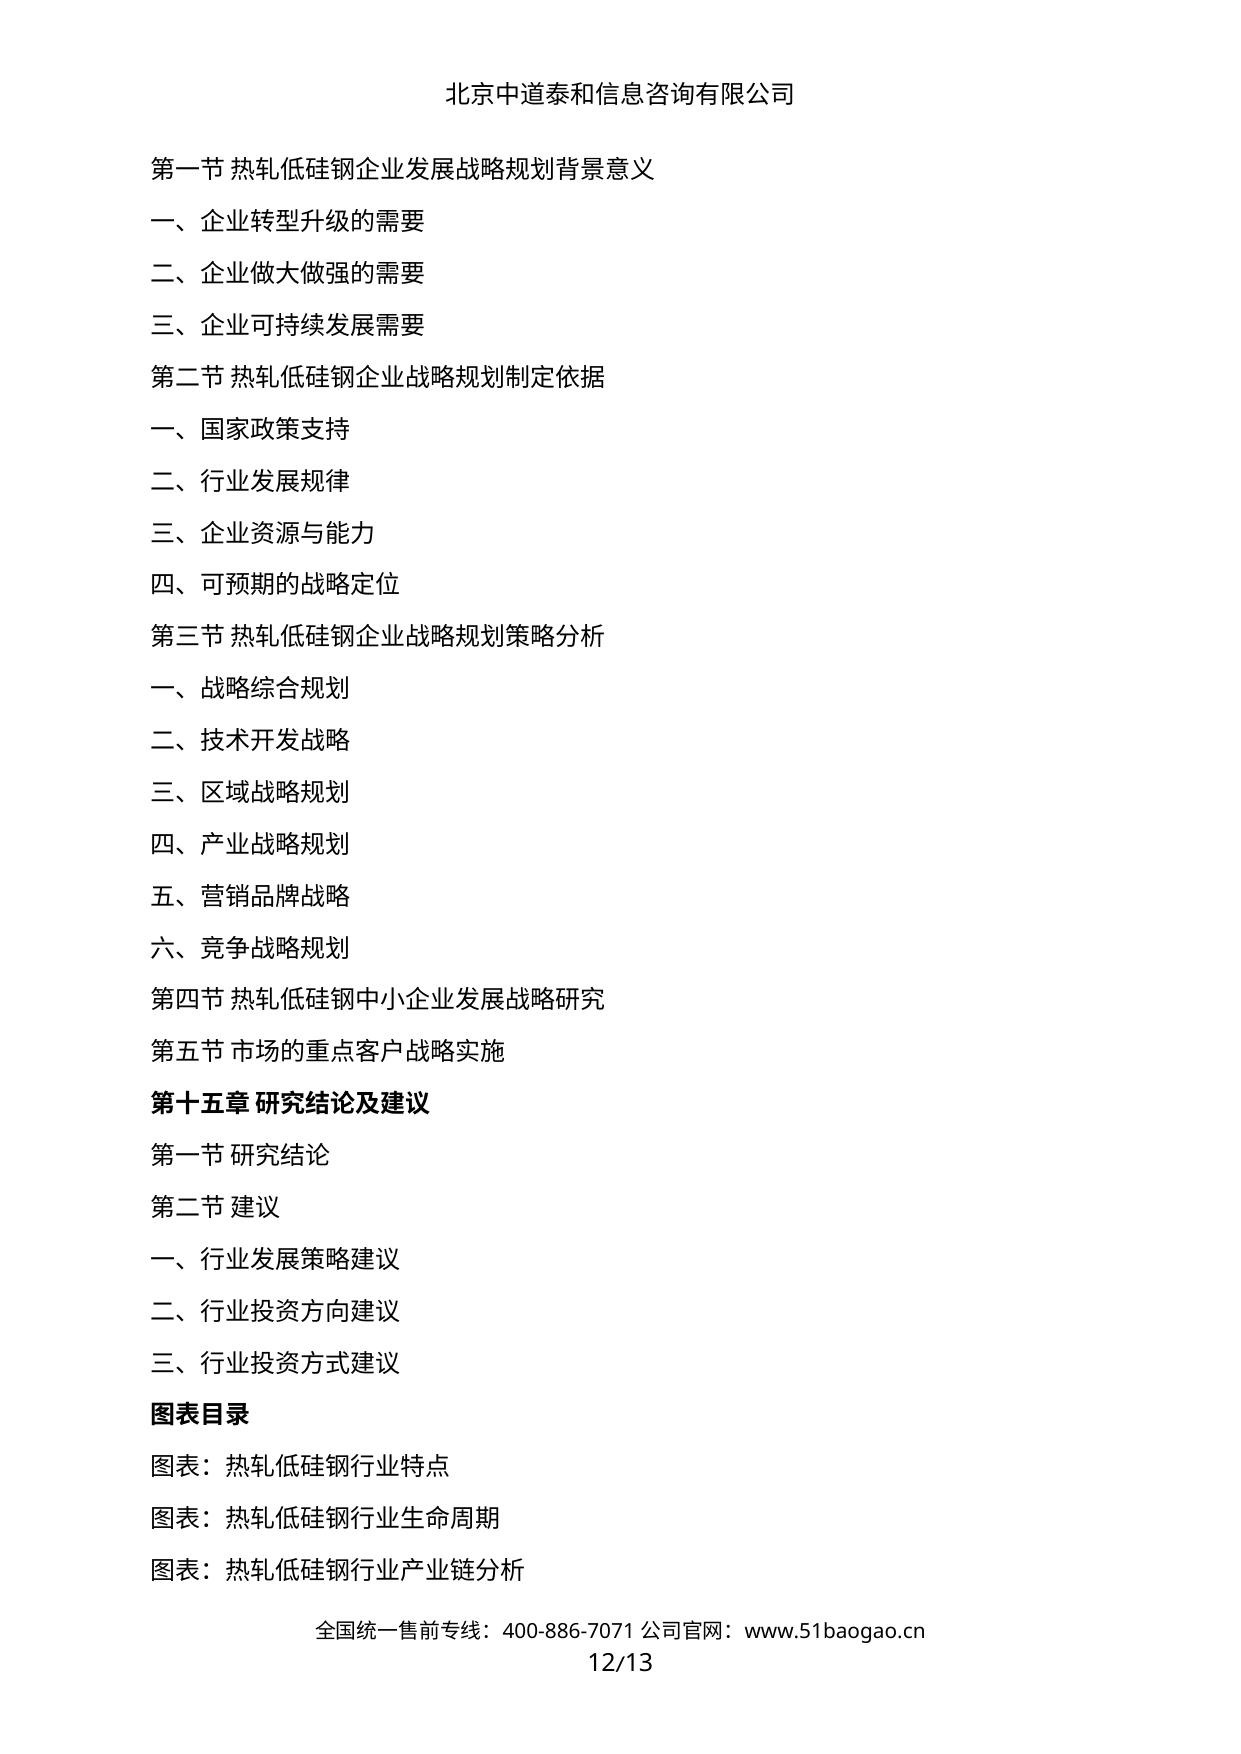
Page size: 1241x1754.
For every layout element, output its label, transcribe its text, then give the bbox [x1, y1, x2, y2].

text 第五节 市场的重点客户战略实施 [150, 1032, 1090, 1068]
text 图表：热轧低硅钢行业生命周期 [150, 1499, 1090, 1535]
text 图表目录 [150, 1395, 1090, 1431]
text 四、产业战略规划 [150, 824, 1090, 861]
text 二、企业做大做强的需要 [150, 254, 1090, 290]
text 二、行业发展规律 [150, 461, 1090, 497]
text 二、技术开发战略 [150, 721, 1090, 757]
text 一、行业发展策略建议 [150, 1239, 1090, 1276]
text 三、企业资源与能力 [150, 513, 1090, 549]
text 一、企业转型升级的需要 [150, 202, 1090, 238]
text 三、行业投资方式建议 [150, 1343, 1090, 1379]
text 第四节 热轧低硅钢中小企业发展战略研究 [150, 980, 1090, 1016]
text 五、营销品牌战略 [150, 876, 1090, 912]
text 第二节 热轧低硅钢企业战略规划制定依据 [150, 357, 1090, 394]
text 四、可预期的战略定位 [150, 565, 1090, 601]
text 第二节 建议 [150, 1187, 1090, 1224]
text 三、区域战略规划 [150, 772, 1090, 809]
text 六、竞争战略规划 [150, 928, 1090, 964]
text 图表：热轧低硅钢行业产业链分析 [150, 1551, 1090, 1587]
text 第一节 研究结论 [150, 1136, 1090, 1172]
text 三、企业可持续发展需要 [150, 306, 1090, 342]
text 图表：热轧低硅钢行业特点 [150, 1447, 1090, 1483]
text 一、国家政策支持 [150, 409, 1090, 446]
text 第三节 热轧低硅钢企业战略规划策略分析 [150, 617, 1090, 653]
text 一、战略综合规划 [150, 669, 1090, 705]
text 第十五章 研究结论及建议 [150, 1084, 1090, 1120]
text 第一节 热轧低硅钢企业发展战略规划背景意义 [150, 150, 1090, 186]
text 二、行业投资方向建议 [150, 1291, 1090, 1327]
